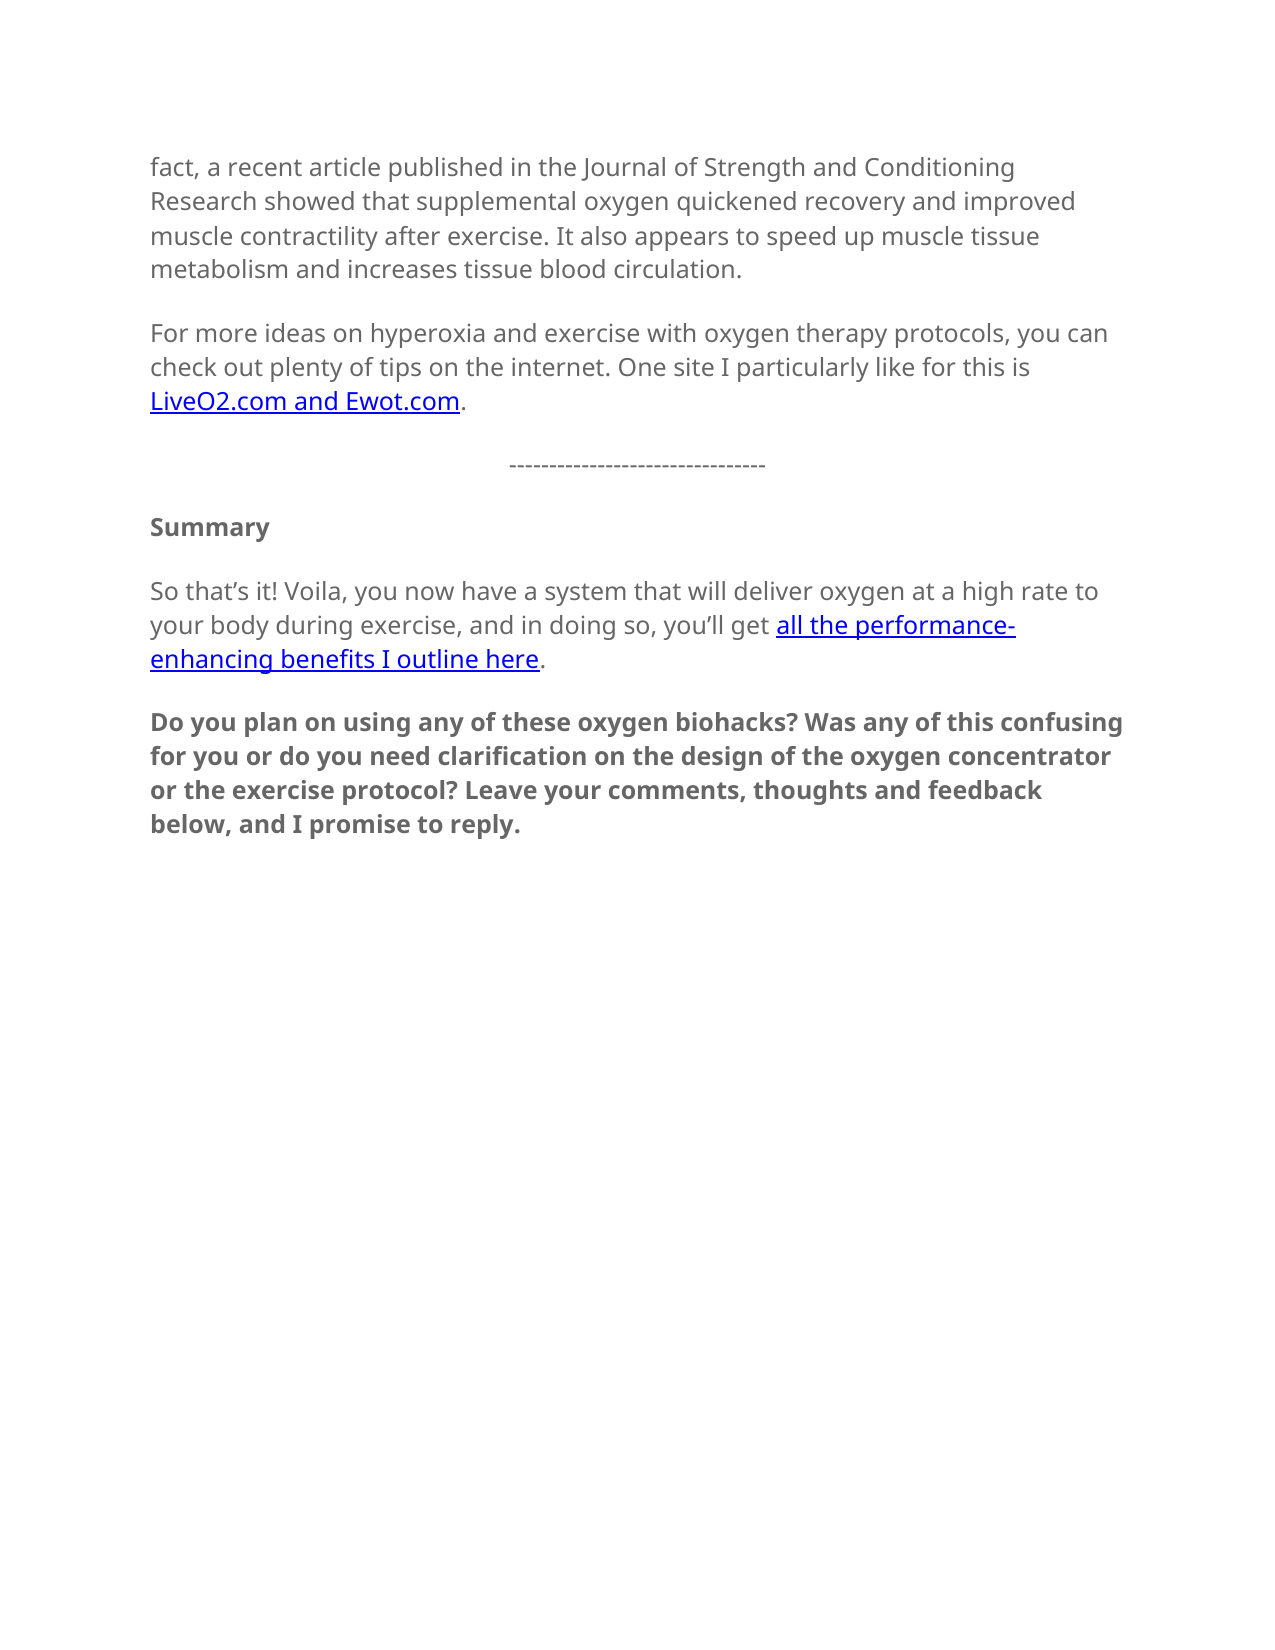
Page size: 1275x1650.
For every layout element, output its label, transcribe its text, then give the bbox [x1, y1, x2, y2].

text Summary [150, 510, 1125, 544]
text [150, 150, 1125, 286]
text So that’s it! Voila, you now have a system that will deliver oxygen at a high rate to your body during exercise, and in doing so, you’ll get all the performance-enhancing benefits I outline here. [150, 573, 1125, 675]
text -------------------------------- [150, 447, 1125, 481]
text Do you plan on using any of these oxygen biohacks? Was any of this confusing for you or do you need clarification on the design of the oxygen concentrator or the exercise protocol? Leave your comments, thoughts and feedback below, and I promise to reply. [150, 704, 1125, 841]
text For more ideas on hyperoxia and exercise with oxygen therapy protocols, you can check out plenty of tips on the internet. One site I particularly like for this is LiveO2.com and Ewot.com. [150, 315, 1125, 418]
